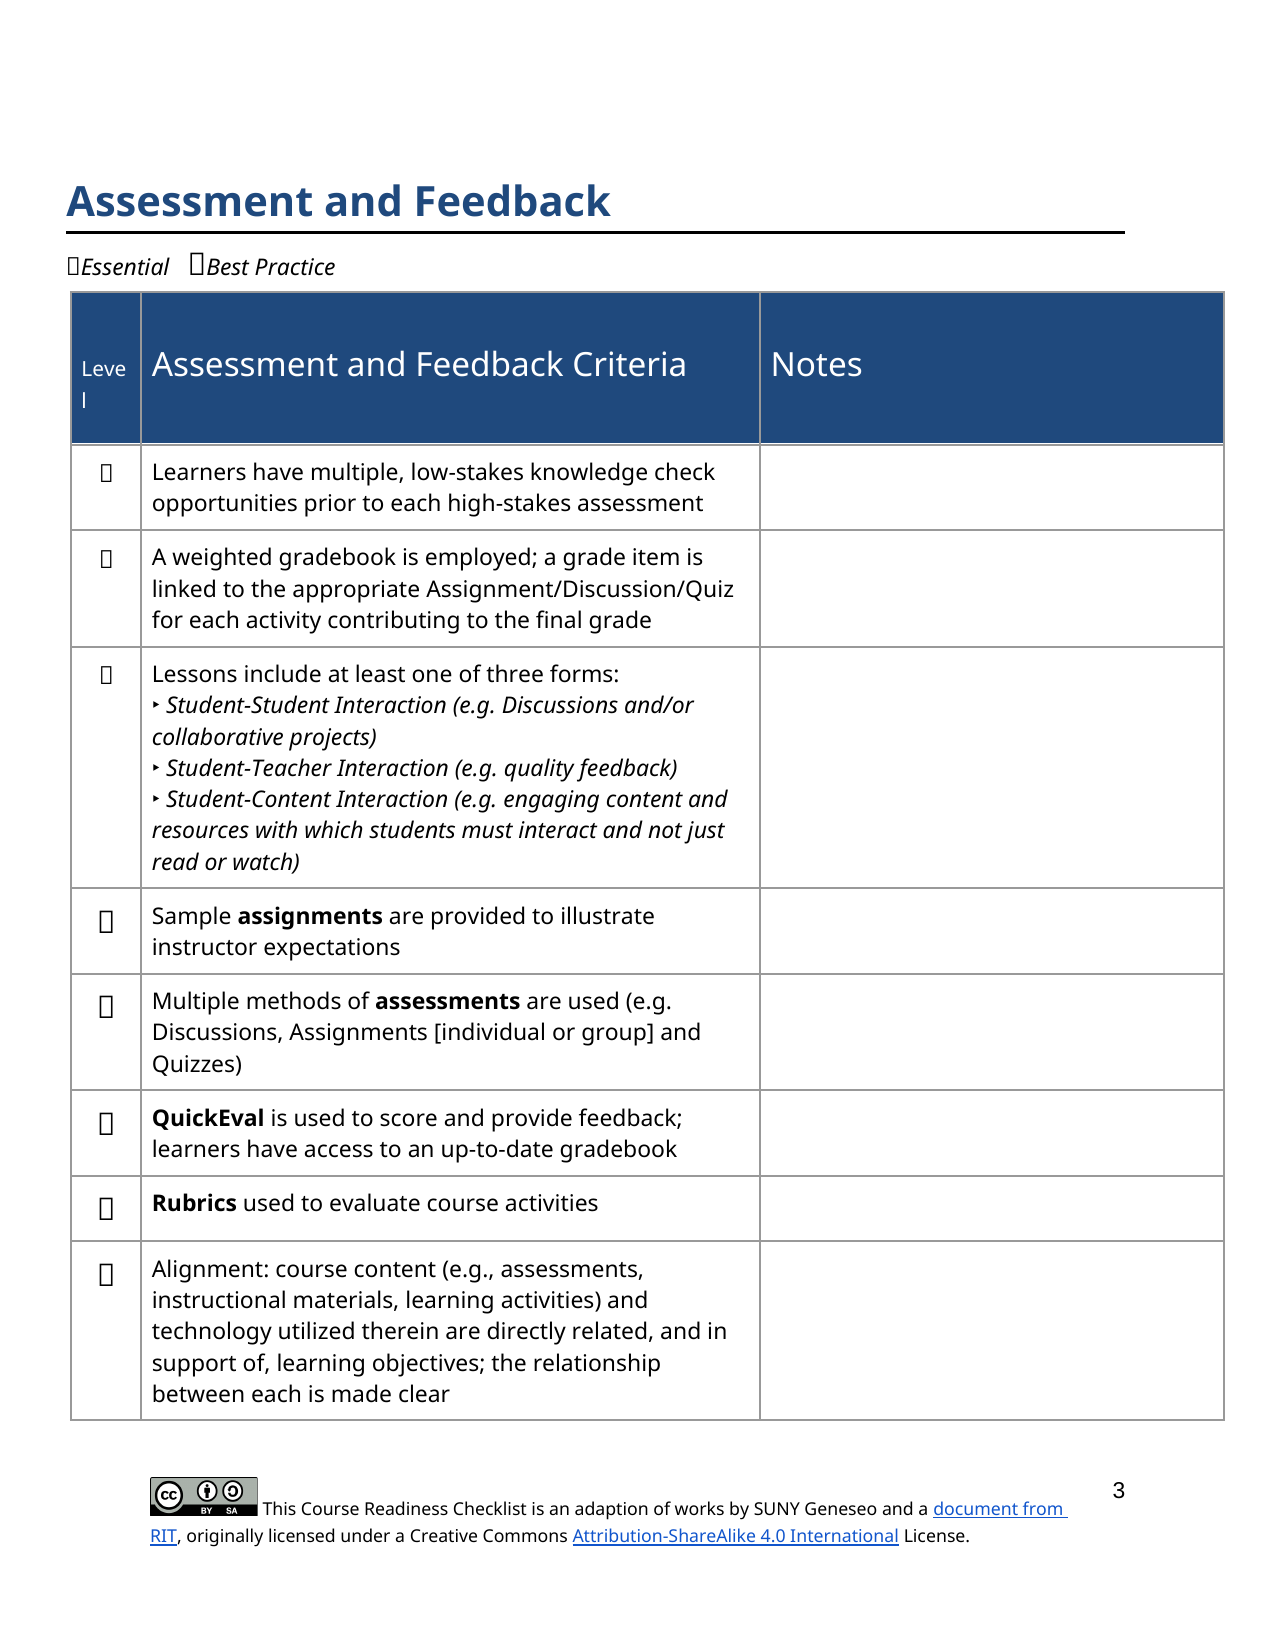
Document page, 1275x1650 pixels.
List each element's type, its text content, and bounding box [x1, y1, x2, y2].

table_cell 🥇 [72, 1091, 140, 1175]
table_cell [761, 1177, 1223, 1240]
table_cell [761, 889, 1223, 973]
table_cell Rubrics used to evaluate course activities [142, 1177, 759, 1240]
table_header Notes [761, 293, 1223, 443]
table_cell 🥇 [72, 1177, 140, 1240]
table_header Level [72, 293, 140, 443]
table_cell Sample assignments are provided to illustrate instructor expectations [142, 889, 759, 973]
text ✅Essential 🥇Best Practice [66, 242, 1125, 285]
table_cell A weighted gradebook is employed; a grade item is linked to the appropriate Assignment/Discussion/Quiz for each activity contributing to the final grade [142, 531, 759, 646]
table_cell [761, 446, 1223, 529]
table_cell 🥇 [72, 889, 140, 973]
table_cell QuickEval is used to score and provide feedback; learners have access to an up-to-date gradebook [142, 1091, 759, 1175]
table_cell Alignment: course content (e.g., assessments, instructional materials, learning activities) and technology utilized therein are directly related, and in support of, learning objectives; the relationship between each is made clear [142, 1242, 759, 1419]
table_cell ✅ [72, 648, 140, 887]
table_cell 🥇 [72, 1242, 140, 1419]
table_cell [761, 531, 1223, 646]
table_cell [761, 975, 1223, 1089]
table_cell Lessons include at least one of three forms: ‣ Student-Student Interaction (e.g. Discussions and/or collaborative projects) ‣ Student-Teacher Interaction (e.g. quality feedback) ‣ Student-Content Interaction (e.g. engaging content and resources with which students must interact and not just read or watch) [142, 648, 759, 887]
table_cell [761, 1242, 1223, 1419]
table_cell 🥇 [72, 975, 140, 1089]
picture [150, 1477, 258, 1516]
table_cell ✅ [72, 446, 140, 529]
table_cell [761, 648, 1223, 887]
subtitle Assessment and Feedback [66, 172, 1125, 231]
table_cell ✅ [72, 531, 140, 646]
table_header Assessment and Feedback Criteria [142, 293, 759, 443]
table_cell [761, 1091, 1223, 1175]
table_cell Learners have multiple, low-stakes knowledge check opportunities prior to each high-stakes assessment [142, 446, 759, 529]
table_cell Multiple methods of assessments are used (e.g. Discussions, Assignments [individual or group] and Quizzes) [142, 975, 759, 1089]
